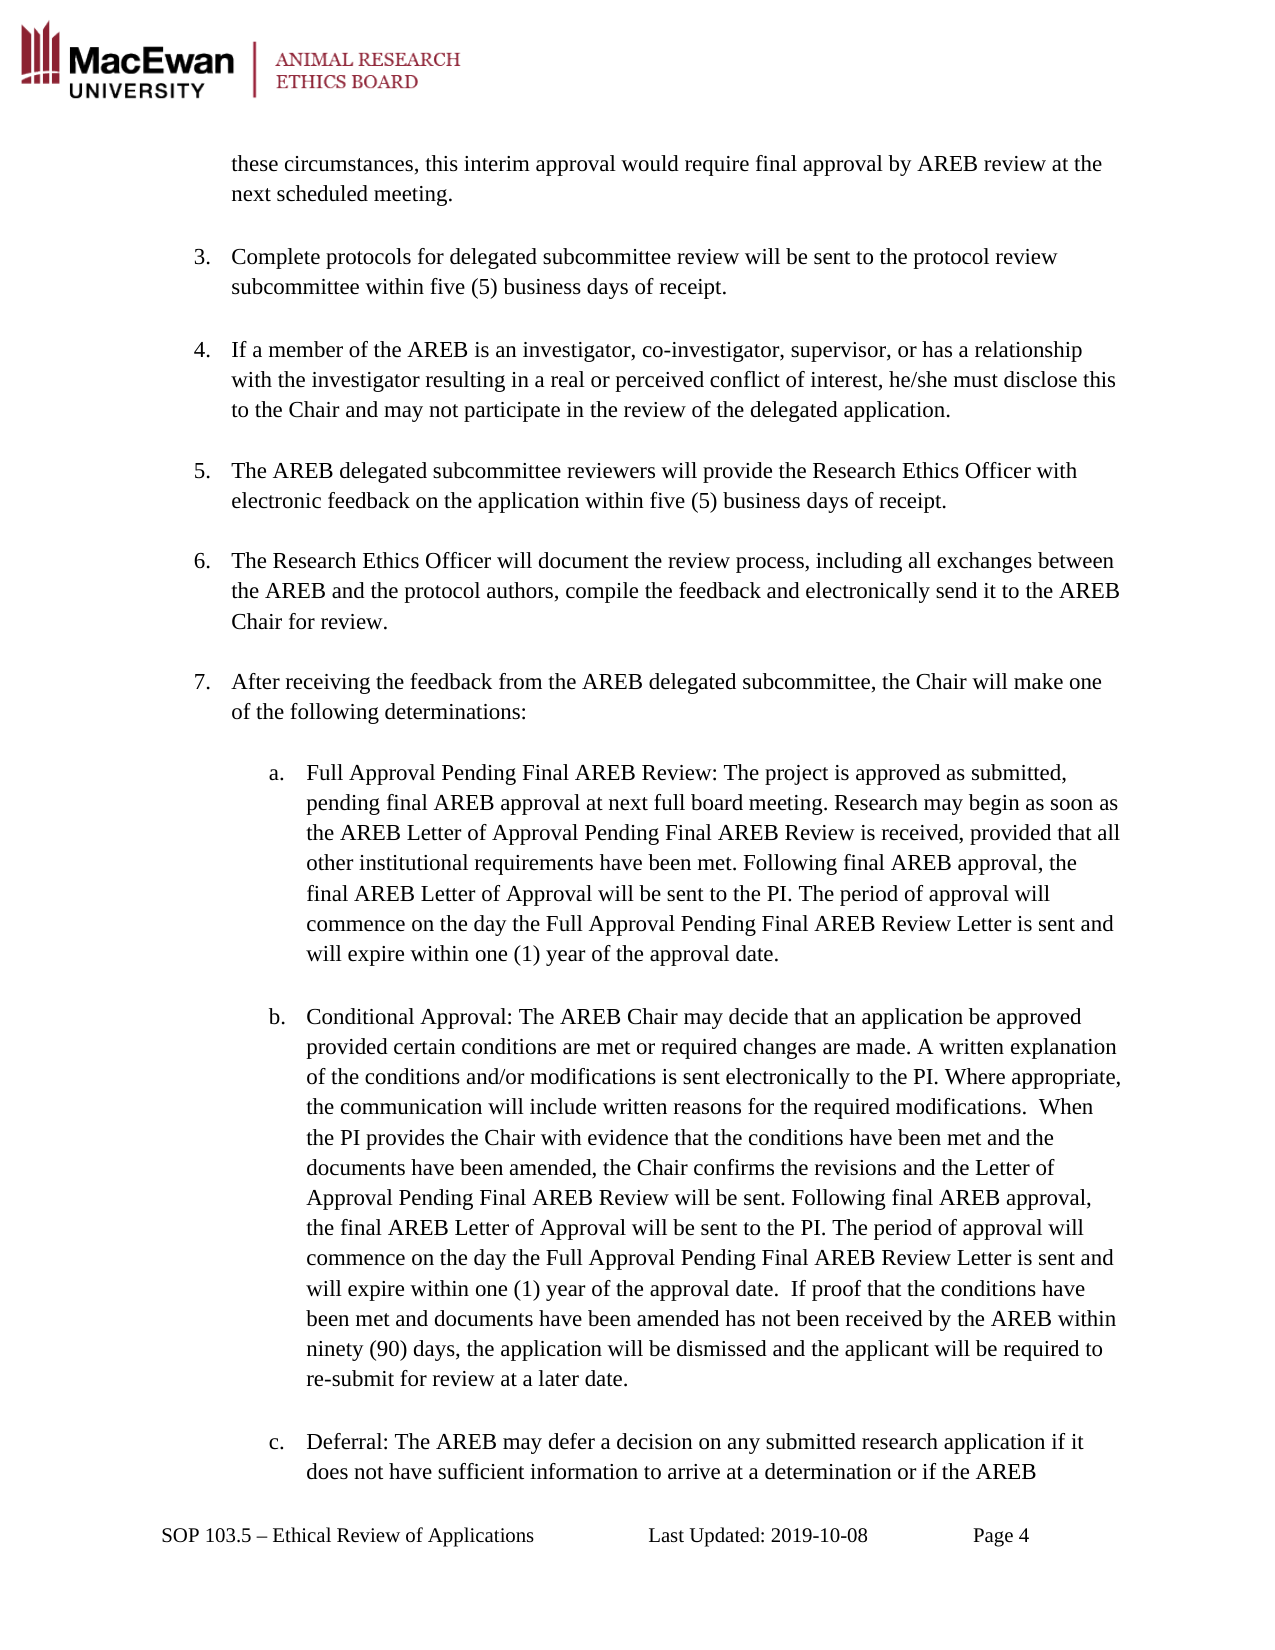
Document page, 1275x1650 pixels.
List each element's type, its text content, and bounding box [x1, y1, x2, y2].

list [269, 1428, 1125, 1484]
list After receiving the feedback from the AREB delegated subcommittee, the Chair will make one of the following determinations: [194, 668, 1125, 725]
list Complete protocols for delegated subcommittee review will be sent to the protocol review subcommittee within five (5) business days of receipt. [194, 243, 1125, 332]
list The AREB delegated subcommittee reviewers will provide the Research Ethics Officer with electronic feedback on the application within five (5) business days of receipt. [194, 457, 1125, 513]
list If a member of the AREB is an investigator, co-investigator, supervisor, or has a relationship with the investigator resulting in a real or perceived conflict of interest, he/she must disclose this to the Chair and may not participate in the review of the delegated application. [194, 336, 1125, 423]
list Full Approval Pending Final AREB Review: The project is approved as submitted, pending final AREB approval at next full board meeting. Research may begin as soon as the AREB Letter of Approval Pending Final AREB Review is received, provided that all other institutional requirements have been met. Following final AREB approval, the final AREB Letter of Approval will be sent to the PI. The period of approval will commence on the day the Full Approval Pending Final AREB Review Letter is sent and will expire within one (1) year of the approval date. [269, 759, 1125, 998]
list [194, 150, 1125, 239]
picture [0, 0, 497, 122]
list Conditional Approval: The AREB Chair may decide that an application be approved provided certain conditions are met or required changes are made. A written explanation of the conditions and/or modifications is sent electronically to the PI. Where appropriate, the communication will include written reasons for the required modifications. When the PI provides the Chair with evidence that the conditions have been met and the documents have been amended, the Chair confirms the revisions and the Letter of Approval Pending Final AREB Review will be sent. Following final AREB approval, the final AREB Letter of Approval will be sent to the PI. The period of approval will commence on the day the Full Approval Pending Final AREB Review Letter is sent and will expire within one (1) year of the approval date. If proof that the conditions have been met and documents have been amended has not been received by the AREB within ninety (90) days, the application will be dismissed and the applicant will be required to re-submit for review at a later date. [269, 1003, 1125, 1424]
list The Research Ethics Officer will document the review process, including all exchanges between the AREB and the protocol authors, compile the feedback and electronically send it to the AREB Chair for review. [194, 547, 1125, 634]
